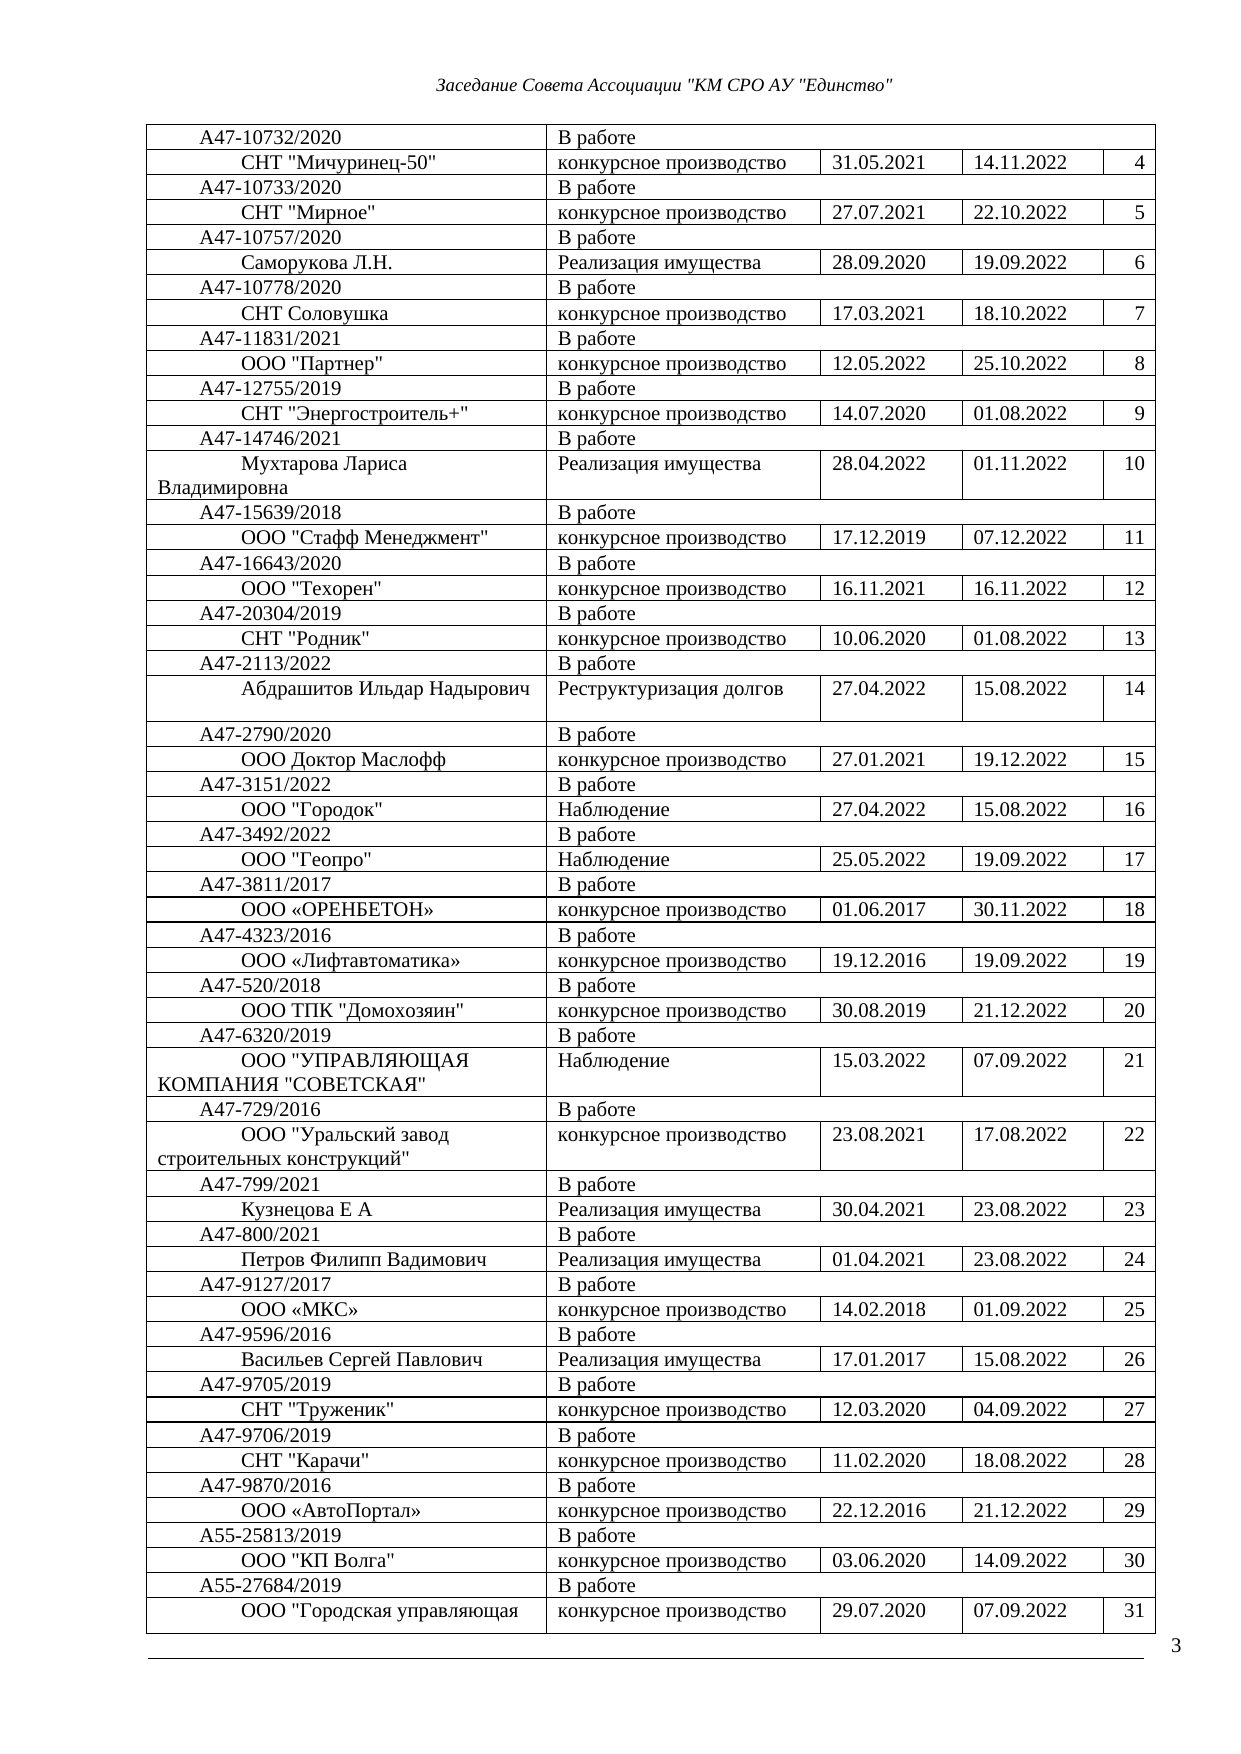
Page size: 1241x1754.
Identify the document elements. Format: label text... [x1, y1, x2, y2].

table_cell А47-9870/2016 [147, 1473, 546, 1497]
table_cell Реализация имущества [547, 1347, 820, 1371]
table_cell 19.12.2022 [963, 747, 1103, 771]
table_cell 21 [1104, 1048, 1155, 1096]
table_cell 21.12.2022 [963, 998, 1103, 1022]
table_cell В работе [547, 1473, 1155, 1497]
table_cell ООО «МКС» [147, 1297, 546, 1321]
table_cell 14.09.2022 [963, 1548, 1103, 1572]
table_cell конкурсное производство [547, 150, 820, 174]
table_cell 12.05.2022 [821, 351, 962, 375]
table_cell ООО "Уральский завод строительных конструкций" [147, 1122, 546, 1170]
table_cell А47-799/2021 [147, 1171, 546, 1196]
table_cell 14.02.2018 [821, 1297, 962, 1321]
table_cell 03.06.2020 [821, 1548, 962, 1572]
table_cell 17 [1104, 847, 1155, 871]
table_cell конкурсное производство [547, 948, 820, 972]
table_cell В работе [547, 426, 1155, 450]
table_cell В работе [547, 601, 1155, 625]
table_cell А47-3151/2022 [147, 772, 546, 796]
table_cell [147, 1598, 546, 1632]
table_cell 27.04.2022 [821, 676, 962, 721]
table_cell Саморукова Л.Н. [147, 250, 546, 274]
table_cell В работе [547, 1097, 1155, 1121]
table_cell ООО «Лифтавтоматика» [147, 948, 546, 972]
table_cell 01.08.2022 [963, 401, 1103, 425]
table_cell В работе [547, 376, 1155, 400]
table_cell 07.12.2022 [963, 525, 1103, 549]
table_cell 12 [1104, 576, 1155, 599]
table_cell 29 [1104, 1498, 1155, 1522]
table_cell В работе [547, 125, 1155, 149]
table_cell конкурсное производство [547, 747, 820, 771]
table_cell А47-9127/2017 [147, 1272, 546, 1296]
table_cell 01.08.2022 [963, 626, 1103, 650]
table_cell 25 [1104, 1297, 1155, 1321]
table_cell 15.03.2022 [821, 1048, 962, 1096]
table_cell Кузнецова Е А [147, 1197, 546, 1221]
table_cell Реализация имущества [547, 1247, 820, 1271]
table_cell ООО "Стафф Менеджмент" [147, 525, 546, 549]
table_cell 15.08.2022 [963, 676, 1103, 721]
table_cell конкурсное производство [547, 1548, 820, 1572]
table_cell 23.08.2022 [963, 1247, 1103, 1271]
table_cell А47-520/2018 [147, 973, 546, 997]
table_cell 28.04.2022 [821, 451, 962, 499]
table_cell 15.08.2022 [963, 1347, 1103, 1371]
table_cell конкурсное производство [547, 1498, 820, 1522]
table_cell СНТ Соловушка [147, 300, 546, 324]
table_cell 29.07.2020 [821, 1598, 962, 1632]
table_cell 25.10.2022 [963, 351, 1103, 375]
table_cell А47-9705/2019 [147, 1372, 546, 1396]
table_cell 19.09.2022 [963, 948, 1103, 972]
table_cell 17.12.2019 [821, 525, 962, 549]
table_cell 26 [1104, 1347, 1155, 1371]
table_cell ООО "УПРАВЛЯЮЩАЯ КОМПАНИЯ "СОВЕТСКАЯ" [147, 1048, 546, 1096]
table_cell А47-9706/2019 [147, 1423, 546, 1447]
table_cell В работе [547, 1372, 1155, 1396]
table_cell А47-3492/2022 [147, 822, 546, 846]
table_cell В работе [547, 550, 1155, 574]
table_cell 18 [1104, 898, 1155, 921]
table_cell А47-11831/2021 [147, 326, 546, 349]
table_cell конкурсное производство [547, 1122, 820, 1170]
table_cell конкурсное производство [547, 576, 820, 599]
table_cell В работе [547, 872, 1155, 896]
table_cell 30.08.2019 [821, 998, 962, 1022]
table_cell 11 [1104, 525, 1155, 549]
table_cell В работе [547, 1573, 1155, 1597]
table_cell 30 [1104, 1548, 1155, 1572]
table_cell 27.07.2021 [821, 200, 962, 224]
table_cell А47-10732/2020 [147, 125, 546, 149]
table_cell В работе [547, 822, 1155, 846]
table_cell конкурсное производство [547, 626, 820, 650]
table_cell 28.09.2020 [821, 250, 962, 274]
table_cell А47-12755/2019 [147, 376, 546, 400]
table_cell ООО Доктор Маслофф [147, 747, 546, 771]
table_cell В работе [547, 1023, 1155, 1047]
table_cell 27.01.2021 [821, 747, 962, 771]
table_cell 12.03.2020 [821, 1398, 962, 1421]
table_cell 11.02.2020 [821, 1448, 962, 1472]
table_cell конкурсное производство [547, 998, 820, 1022]
table_cell 31.05.2021 [821, 150, 962, 174]
table_cell ООО "Геопро" [147, 847, 546, 871]
table_cell ООО "КП Волга" [147, 1548, 546, 1572]
table_cell 9 [1104, 401, 1155, 425]
table_cell 16 [1104, 797, 1155, 821]
table_cell ООО "Городок" [147, 797, 546, 821]
table_cell 28 [1104, 1448, 1155, 1472]
table_cell 30.04.2021 [821, 1197, 962, 1221]
table_cell 21.12.2022 [963, 1498, 1103, 1522]
table_cell 25.05.2022 [821, 847, 962, 871]
table_cell Васильев Сергей Павлович [147, 1347, 546, 1371]
table_cell А47-10757/2020 [147, 225, 546, 249]
table_cell 20 [1104, 998, 1155, 1022]
table_cell 17.03.2021 [821, 300, 962, 324]
table_cell 10 [1104, 451, 1155, 499]
table_cell Реструктуризация долгов [547, 676, 820, 721]
table_cell А47-2113/2022 [147, 651, 546, 675]
table_cell А47-6320/2019 [147, 1023, 546, 1047]
table_cell Абдрашитов Ильдар Надырович [147, 676, 546, 721]
table_cell 01.06.2017 [821, 898, 962, 921]
table_cell Наблюдение [547, 847, 820, 871]
table_cell конкурсное производство [547, 898, 820, 921]
table_cell 22.12.2016 [821, 1498, 962, 1522]
table_cell СНТ "Мирное" [147, 200, 546, 224]
table_cell 19.12.2016 [821, 948, 962, 972]
table_cell 19.09.2022 [963, 847, 1103, 871]
table_cell 31 [1104, 1598, 1155, 1632]
table_cell А47-2790/2020 [147, 722, 546, 746]
table_cell В работе [547, 1423, 1155, 1447]
table_cell Мухтарова Лариса Владимировна [147, 451, 546, 499]
table_cell В работе [547, 772, 1155, 796]
table_cell ООО ТПК "Домохозяин" [147, 998, 546, 1022]
table_cell А47-4323/2016 [147, 923, 546, 947]
table_cell Реализация имущества [547, 1197, 820, 1221]
table_cell конкурсное производство [547, 300, 820, 324]
table_cell А47-20304/2019 [147, 601, 546, 625]
table_cell 5 [1104, 200, 1155, 224]
table_cell Реализация имущества [547, 451, 820, 499]
table_cell 07.09.2022 [963, 1598, 1103, 1632]
table_cell Наблюдение [547, 1048, 820, 1096]
table_cell 6 [1104, 250, 1155, 274]
table_cell 10.06.2020 [821, 626, 962, 650]
table_cell 23.08.2021 [821, 1122, 962, 1170]
table_cell 17.08.2022 [963, 1122, 1103, 1170]
table_cell 27.04.2022 [821, 797, 962, 821]
table_cell ООО «ОРЕНБЕТОН» [147, 898, 546, 921]
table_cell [547, 1598, 820, 1632]
table_cell В работе [547, 175, 1155, 199]
table_cell конкурсное производство [547, 525, 820, 549]
table_cell В работе [547, 500, 1155, 524]
table_cell СНТ "Родник" [147, 626, 546, 650]
table_cell 30.11.2022 [963, 898, 1103, 921]
table_cell конкурсное производство [547, 1297, 820, 1321]
table_cell 16.11.2022 [963, 576, 1103, 599]
table_cell А47-729/2016 [147, 1097, 546, 1121]
table_cell СНТ "Труженик" [147, 1398, 546, 1421]
table_cell 23 [1104, 1197, 1155, 1221]
table_cell В работе [547, 923, 1155, 947]
table_cell 14.11.2022 [963, 150, 1103, 174]
table_cell Наблюдение [547, 797, 820, 821]
table_cell В работе [547, 973, 1155, 997]
table_cell 18.08.2022 [963, 1448, 1103, 1472]
table_cell 01.11.2022 [963, 451, 1103, 499]
table_cell 01.09.2022 [963, 1297, 1103, 1321]
table_cell конкурсное производство [547, 351, 820, 375]
table_cell В работе [547, 1222, 1155, 1246]
table_cell А55-25813/2019 [147, 1523, 546, 1547]
table_cell В работе [547, 326, 1155, 349]
table_cell 13 [1104, 626, 1155, 650]
table_cell 16.11.2021 [821, 576, 962, 599]
table_cell А47-9596/2016 [147, 1322, 546, 1346]
table_cell В работе [547, 1171, 1155, 1196]
table_cell конкурсное производство [547, 1398, 820, 1421]
table_cell А55-27684/2019 [147, 1573, 546, 1597]
table_cell 18.10.2022 [963, 300, 1103, 324]
table_cell А47-800/2021 [147, 1222, 546, 1246]
table_cell 23.08.2022 [963, 1197, 1103, 1221]
table_cell В работе [547, 722, 1155, 746]
table_cell 14.07.2020 [821, 401, 962, 425]
table_cell А47-16643/2020 [147, 550, 546, 574]
table_cell СНТ "Карачи" [147, 1448, 546, 1472]
table_cell 24 [1104, 1247, 1155, 1271]
table_cell ООО «АвтоПортал» [147, 1498, 546, 1522]
table_cell А47-15639/2018 [147, 500, 546, 524]
table_cell 17.01.2017 [821, 1347, 962, 1371]
table_cell 19 [1104, 948, 1155, 972]
table_cell 22 [1104, 1122, 1155, 1170]
table_cell 07.09.2022 [963, 1048, 1103, 1096]
table_cell В работе [547, 1272, 1155, 1296]
table_cell ООО "Партнер" [147, 351, 546, 375]
table_cell В работе [547, 651, 1155, 675]
table_cell В работе [547, 1322, 1155, 1346]
table_cell конкурсное производство [547, 1448, 820, 1472]
table_cell А47-10778/2020 [147, 275, 546, 299]
table_cell В работе [547, 1523, 1155, 1547]
table_cell 7 [1104, 300, 1155, 324]
table_cell В работе [547, 275, 1155, 299]
table_cell 4 [1104, 150, 1155, 174]
table_cell В работе [547, 225, 1155, 249]
table_cell 15.08.2022 [963, 797, 1103, 821]
table_cell 14 [1104, 676, 1155, 721]
table_cell А47-14746/2021 [147, 426, 546, 450]
table_cell конкурсное производство [547, 200, 820, 224]
table_cell 15 [1104, 747, 1155, 771]
table_cell А47-3811/2017 [147, 872, 546, 896]
table_cell Петров Филипп Вадимович [147, 1247, 546, 1271]
table_cell ООО "Техорен" [147, 576, 546, 599]
table_cell 01.04.2021 [821, 1247, 962, 1271]
table_cell конкурсное производство [547, 401, 820, 425]
table_cell 27 [1104, 1398, 1155, 1421]
table_cell 8 [1104, 351, 1155, 375]
table_cell 22.10.2022 [963, 200, 1103, 224]
table_cell СНТ "Энергостроитель+" [147, 401, 546, 425]
table_cell Реализация имущества [547, 250, 820, 274]
table_cell А47-10733/2020 [147, 175, 546, 199]
table_cell СНТ "Мичуринец-50" [147, 150, 546, 174]
table_cell 19.09.2022 [963, 250, 1103, 274]
table_cell 04.09.2022 [963, 1398, 1103, 1421]
